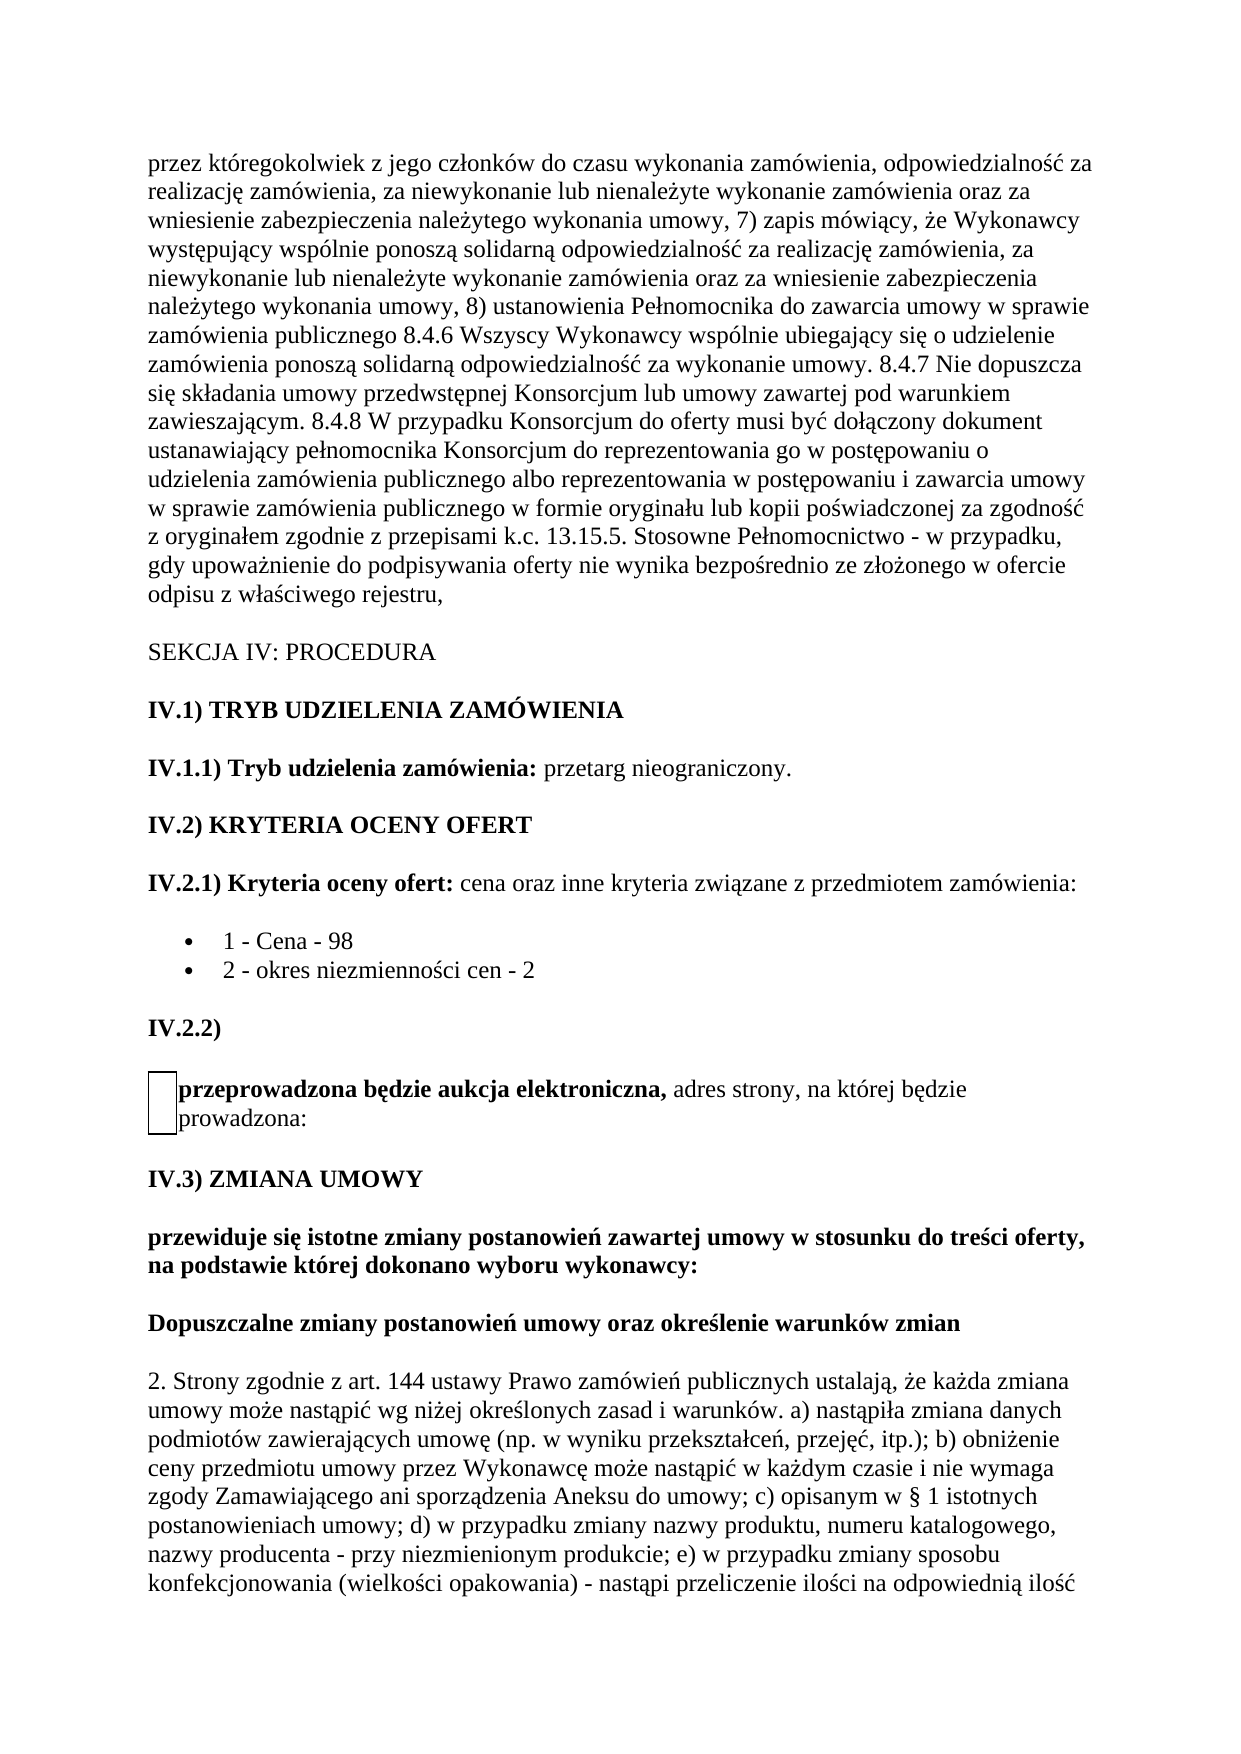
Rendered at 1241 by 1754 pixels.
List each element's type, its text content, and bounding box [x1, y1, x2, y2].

table_header [149, 1073, 176, 1133]
list 1 - Cena - 98 [185, 926, 1093, 955]
text IV.2) KRYTERIA OCENY OFERT [148, 811, 1093, 839]
text IV.3) ZMIANA UMOWY [148, 1164, 1093, 1193]
list 2 - okres niezmienności cen - 2 [185, 955, 1093, 984]
text SEKCJA IV: PROCEDURA [148, 637, 1093, 666]
table_header przeprowadzona będzie aukcja elektroniczna, adres strony, na której będzie prowadzona: [177, 1071, 1092, 1133]
text Dopuszczalne zmiany postanowień umowy oraz określenie warunków zmian [148, 1308, 1093, 1337]
text IV.1.1) Tryb udzielenia zamówienia: przetarg nieograniczony. [148, 753, 1093, 781]
text IV.2.2) [148, 1013, 1093, 1042]
text IV.1) TRYB UDZIELENIA ZAMÓWIENIA [148, 695, 1093, 723]
text przewiduje się istotne zmiany postanowień zawartej umowy w stosunku do treści oferty, na podstawie której dokonano wyboru wykonawcy: [148, 1222, 1093, 1279]
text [148, 1366, 1093, 1596]
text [148, 148, 1093, 608]
text IV.2.1) Kryteria oceny ofert: cena oraz inne kryteria związane z przedmiotem zamówienia: [148, 868, 1093, 897]
